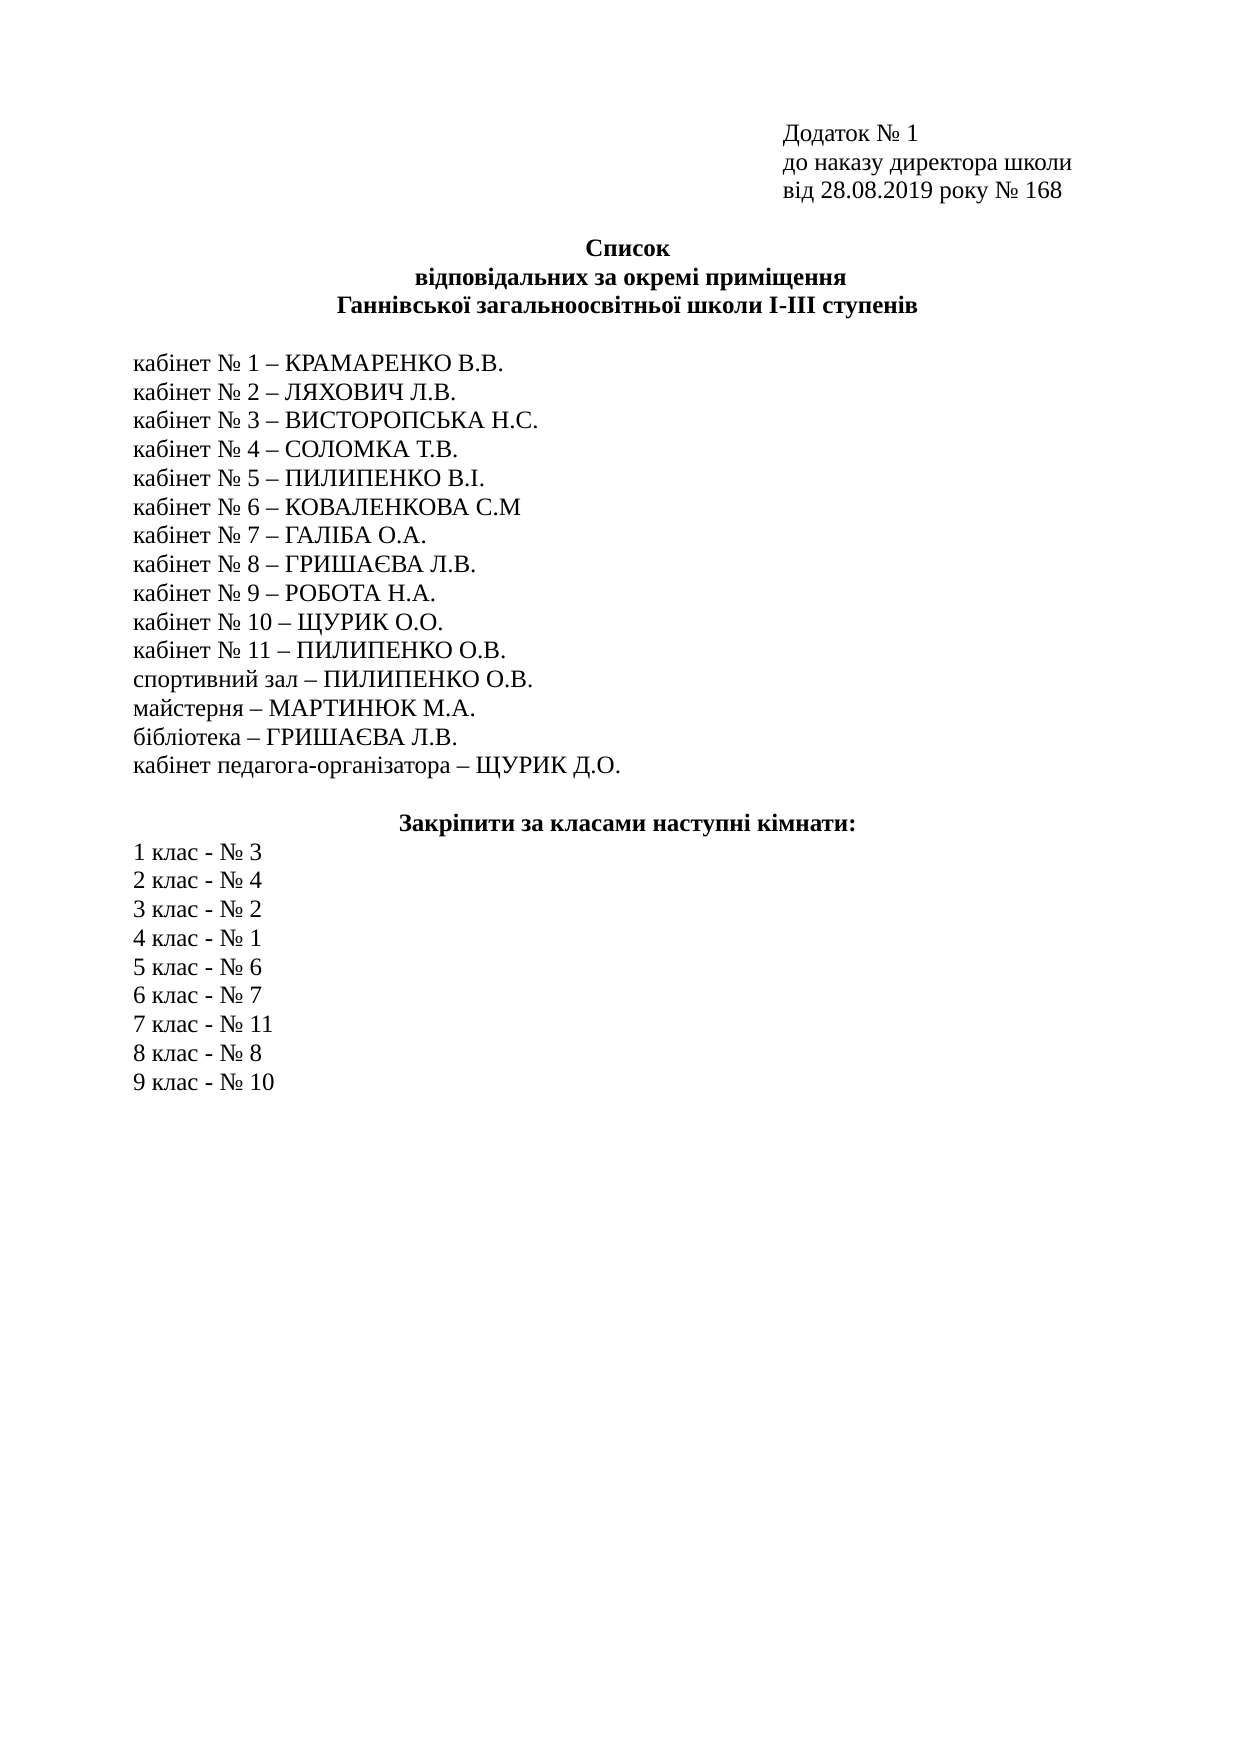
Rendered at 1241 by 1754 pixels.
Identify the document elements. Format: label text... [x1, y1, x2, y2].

text кабінет № 4 – СОЛОМКА Т.В. [133, 434, 1122, 463]
text до наказу директора школи [783, 147, 1122, 176]
text кабінет педагога-організатора – ЩУРИК Д.О. [133, 751, 1122, 779]
text кабінет № 2 – ЛЯХОВИЧ Л.В. [133, 377, 1122, 406]
text 7 клас - № 11 [133, 1009, 1122, 1038]
text кабінет № 11 – ПИЛИПЕНКО О.В. [133, 636, 1122, 664]
text Ганнівської загальноосвітньої школи І-ІІІ ступенів [133, 291, 1122, 319]
text 3 клас - № 2 [133, 894, 1122, 923]
text 9 клас - № 10 [133, 1067, 1122, 1096]
text кабінет № 9 – РОБОТА Н.А. [133, 578, 1122, 607]
text 8 клас - № 8 [133, 1038, 1122, 1067]
text спортивний зал – ПИЛИПЕНКО О.В. [133, 664, 1122, 693]
text 5 клас - № 6 [133, 952, 1122, 981]
text бібліотека – ГРИШАЄВА Л.В. [133, 722, 1122, 751]
text кабінет № 8 – ГРИШАЄВА Л.В. [133, 549, 1122, 578]
text кабінет № 1 – КРАМАРЕНКО В.В. [133, 348, 1122, 377]
text 1 клас - № 3 [133, 837, 1122, 866]
text Додаток № 1 [783, 118, 1122, 147]
text кабінет № 3 – ВИСТОРОПСЬКА Н.С. [133, 406, 1122, 434]
text Список [133, 233, 1122, 262]
text 2 клас - № 4 [133, 866, 1122, 894]
text від 28.08.2019 року № 168 [783, 176, 1122, 204]
text кабінет № 5 – ПИЛИПЕНКО В.І. [133, 463, 1122, 492]
text відповідальних за окремі приміщення [133, 262, 1122, 291]
text кабінет № 7 – ГАЛІБА О.А. [133, 521, 1122, 549]
text кабінет № 10 – ЩУРИК О.О. [133, 607, 1122, 636]
text 6 клас - № 7 [133, 981, 1122, 1009]
text майстерня – МАРТИНЮК М.А. [133, 693, 1122, 722]
text 4 клас - № 1 [133, 923, 1122, 952]
text кабінет № 6 – КОВАЛЕНКОВА С.М [133, 492, 1122, 521]
text Закріпити за класами наступні кімнати: [133, 808, 1122, 837]
